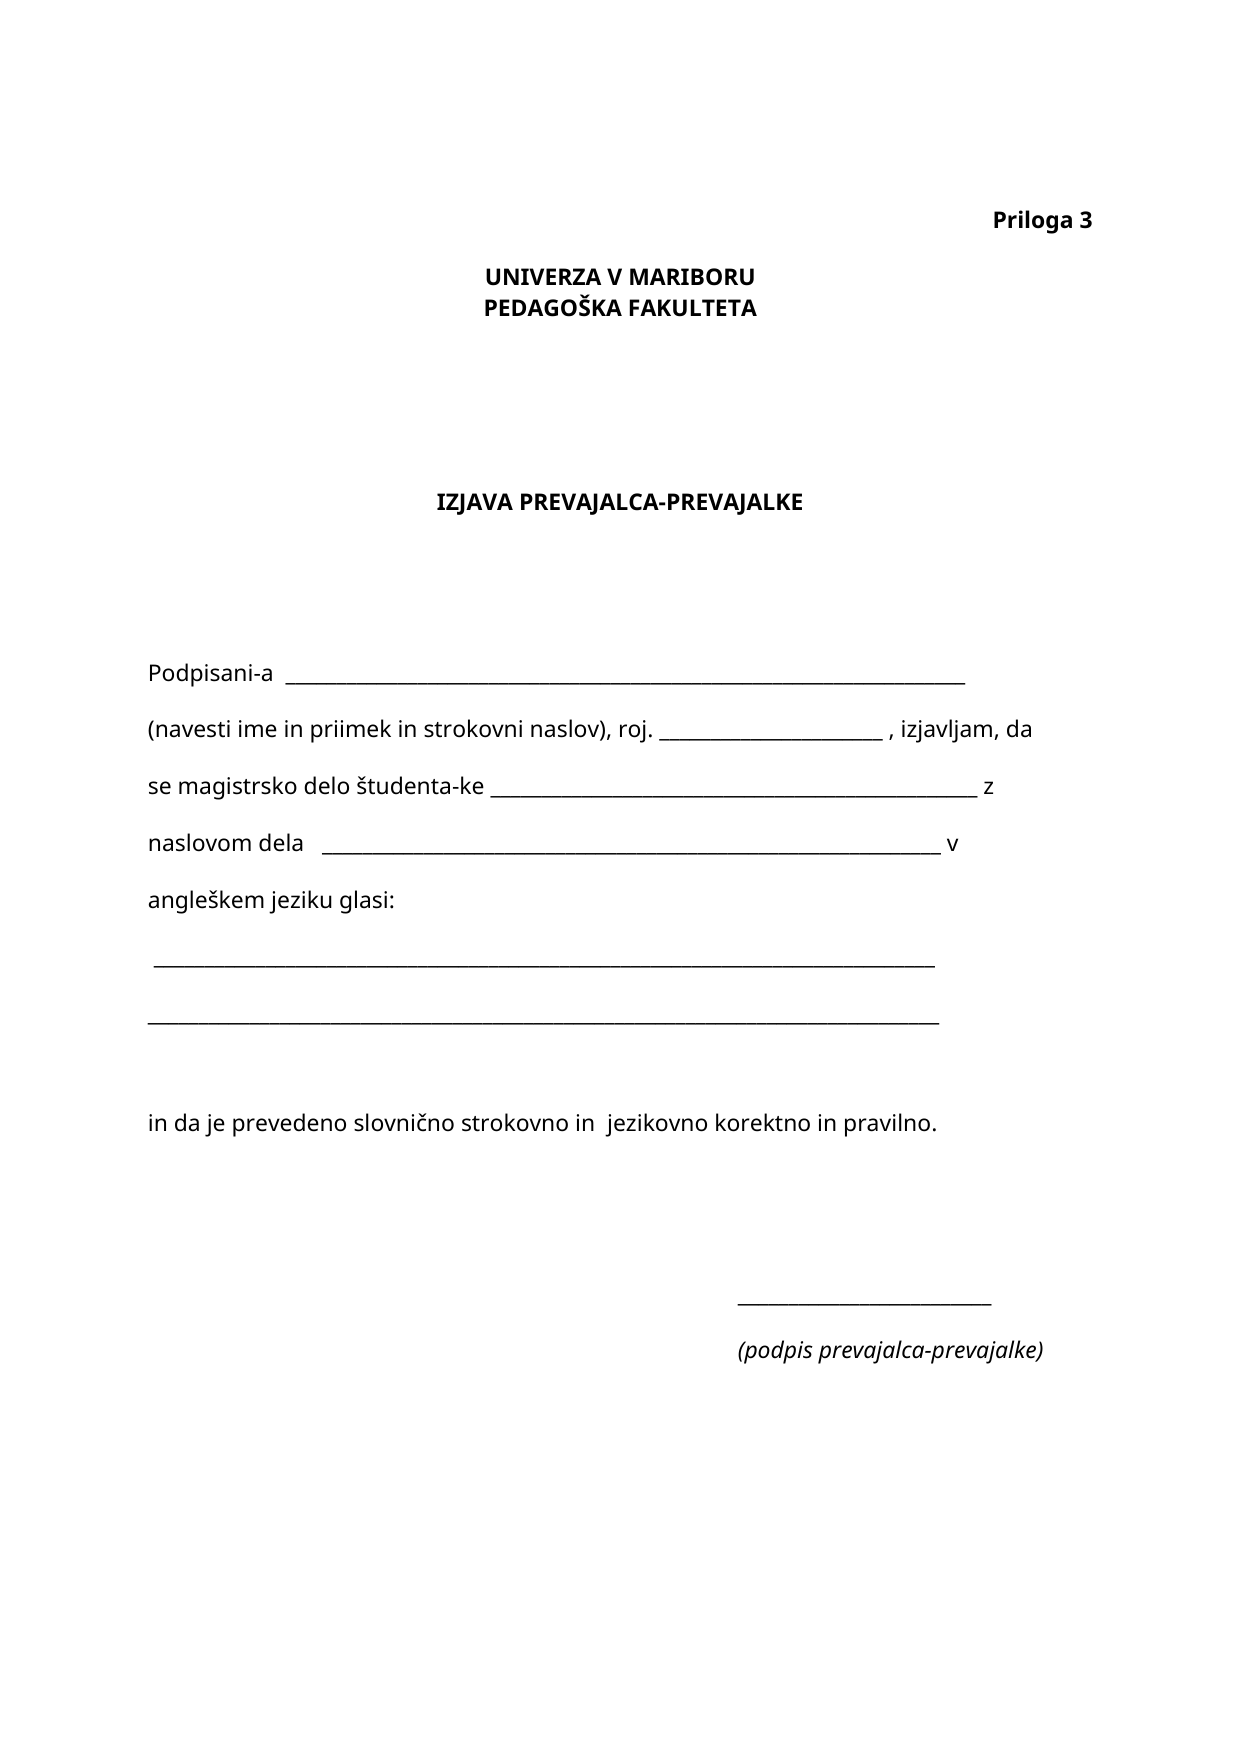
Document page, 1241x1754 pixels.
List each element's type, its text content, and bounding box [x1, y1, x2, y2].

text ______________________________________________________________________________ [148, 997, 1093, 1028]
text (podpis prevajalca-prevajalke) [148, 1334, 1093, 1366]
subtitle PEDAGOŠKA FAKULTETA [148, 292, 1093, 324]
text angleškem jeziku glasi: [148, 883, 1093, 915]
text in da je prevedeno slovnično strokovno in jezikovno korektno in pravilno. [148, 1107, 1093, 1139]
text Podpisani-a ___________________________________________________________________ [148, 656, 1093, 688]
text se magistrsko delo študenta-ke ________________________________________________ z [148, 770, 1093, 801]
text _____________________________________________________________________________ [148, 940, 1093, 972]
text IZJAVA PREVAJALCA-PREVAJALKE [148, 486, 1093, 517]
text _________________________ [148, 1278, 1093, 1309]
text naslovom dela _____________________________________________________________ v [148, 827, 1093, 858]
text (navesti ime in priimek in strokovni naslov), roj. ______________________ , izjavljam, da [148, 713, 1093, 744]
text Priloga 3 [148, 204, 1093, 236]
